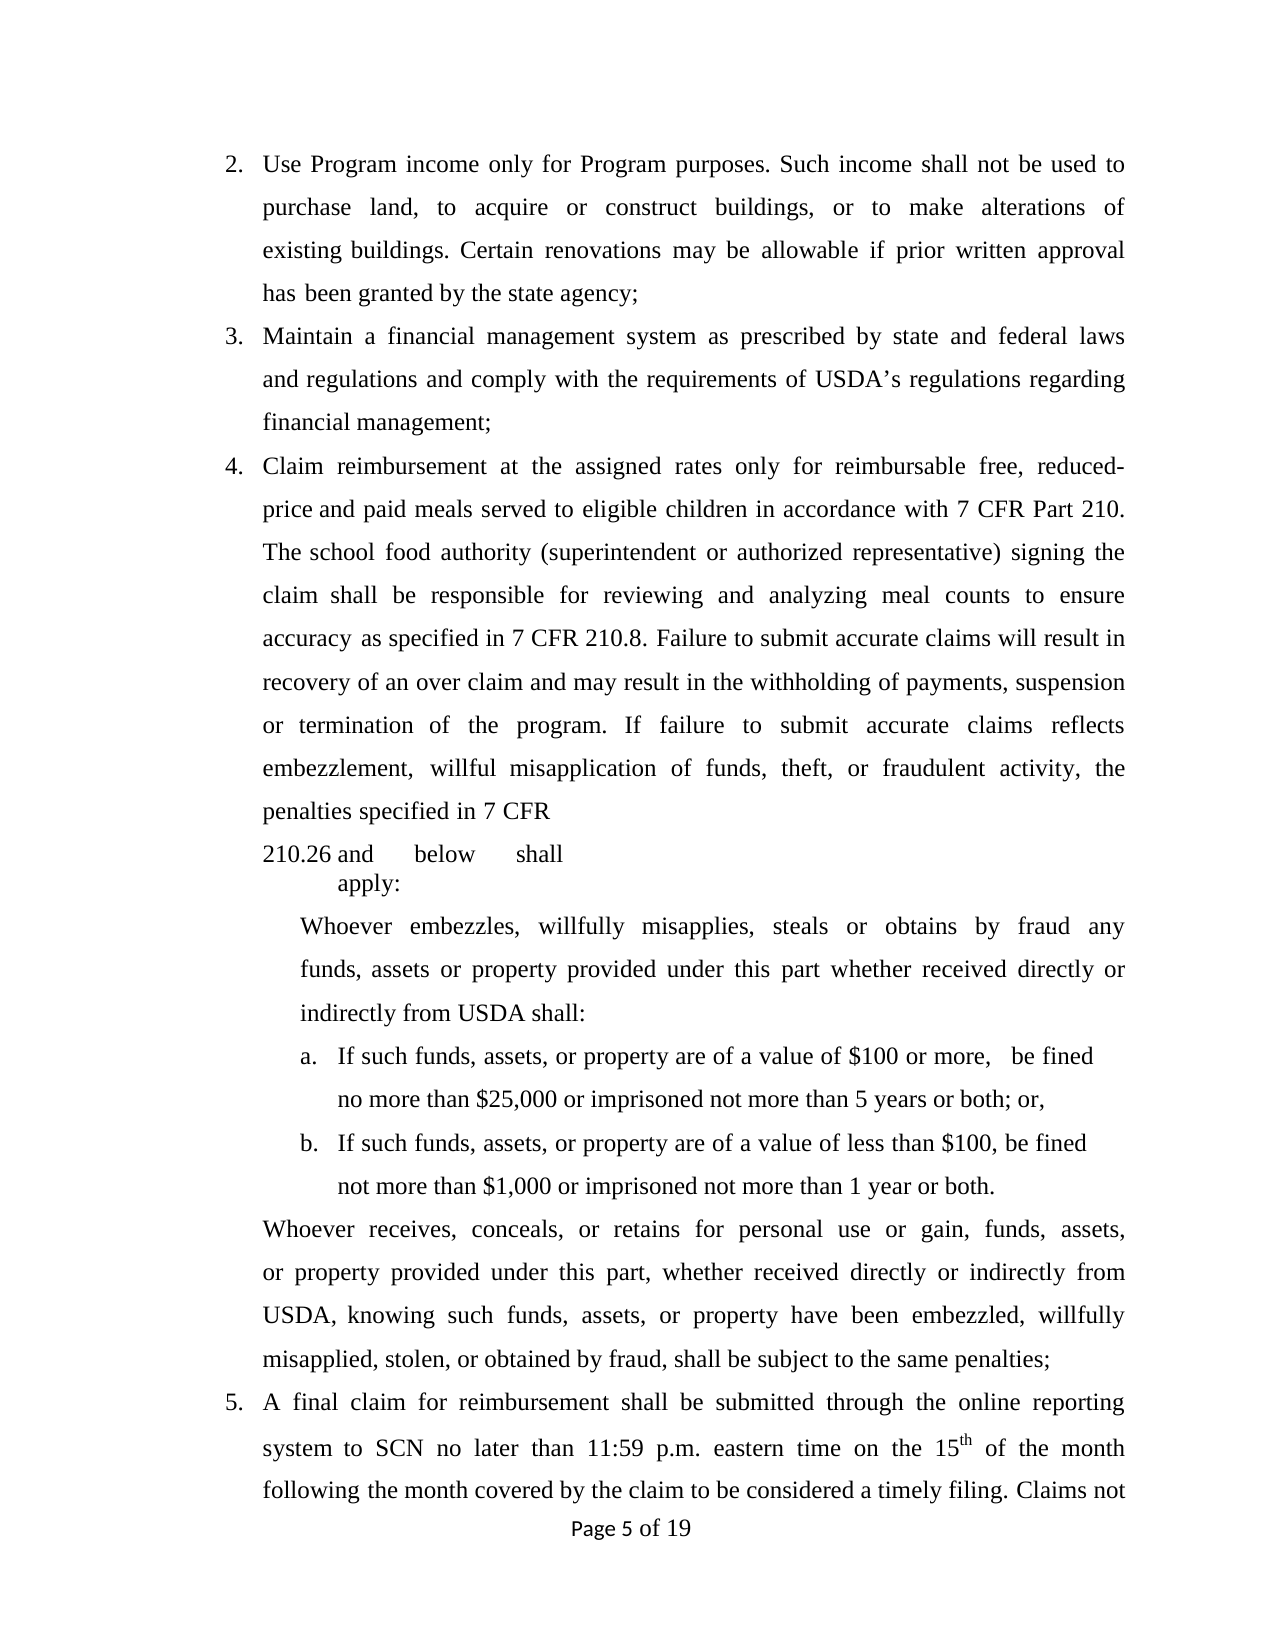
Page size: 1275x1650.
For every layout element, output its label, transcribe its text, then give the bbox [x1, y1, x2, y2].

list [225, 1387, 1125, 1504]
list If such funds, assets, or property are of a value of $100 or more, be fined no more than $25,000 or imprisoned not more than 5 years or both; or, [300, 1041, 1125, 1113]
text Whoever embezzles, willfully misapplies, steals or obtains by fraud any funds, assets or property provided under this part whether received directly or indirectly from USDA shall: [300, 911, 1125, 1026]
text Whoever receives, conceals, or retains for personal use or gain, funds, assets, or property provided under this part, whether received directly or indirectly from USDA, knowing such funds, assets, or property have been embezzled, willfully misapplied, stolen, or obtained by fraud, shall be subject to the same penalties; [262, 1214, 1125, 1372]
list Claim reimbursement at the assigned rates only for reimbursable free, reduced-price and paid meals served to eligible children in accordance with 7 CFR Part 210. The school food authority (superintendent or authorized representative) signing the claim shall be responsible for reviewing and analyzing meal counts to ensure accuracy as specified in 7 CFR 210.8. Failure to submit accurate claims will result in recovery of an over claim and may result in the withholding of payments, suspension or termination of the program. If failure to submit accurate claims reflects embezzlement, willful misapplication of funds, theft, or fraudulent activity, the penalties specified in 7 CFR [225, 451, 1125, 825]
list and below shall apply: [262, 839, 563, 897]
list Maintain a financial management system as prescribed by state and federal laws and regulations and comply with the requirements of USDA’s regulations regarding financial management; [225, 321, 1125, 436]
list Use Program income only for Program purposes. Such income shall not be used to purchase land, to acquire or construct buildings, or to make alterations of existing buildings. Certain renovations may be allowable if prior written approval has been granted by the state agency; [225, 149, 1125, 307]
list If such funds, assets, or property are of a value of less than $100, be fined not more than $1,000 or imprisoned not more than 1 year or both. [300, 1128, 1125, 1200]
